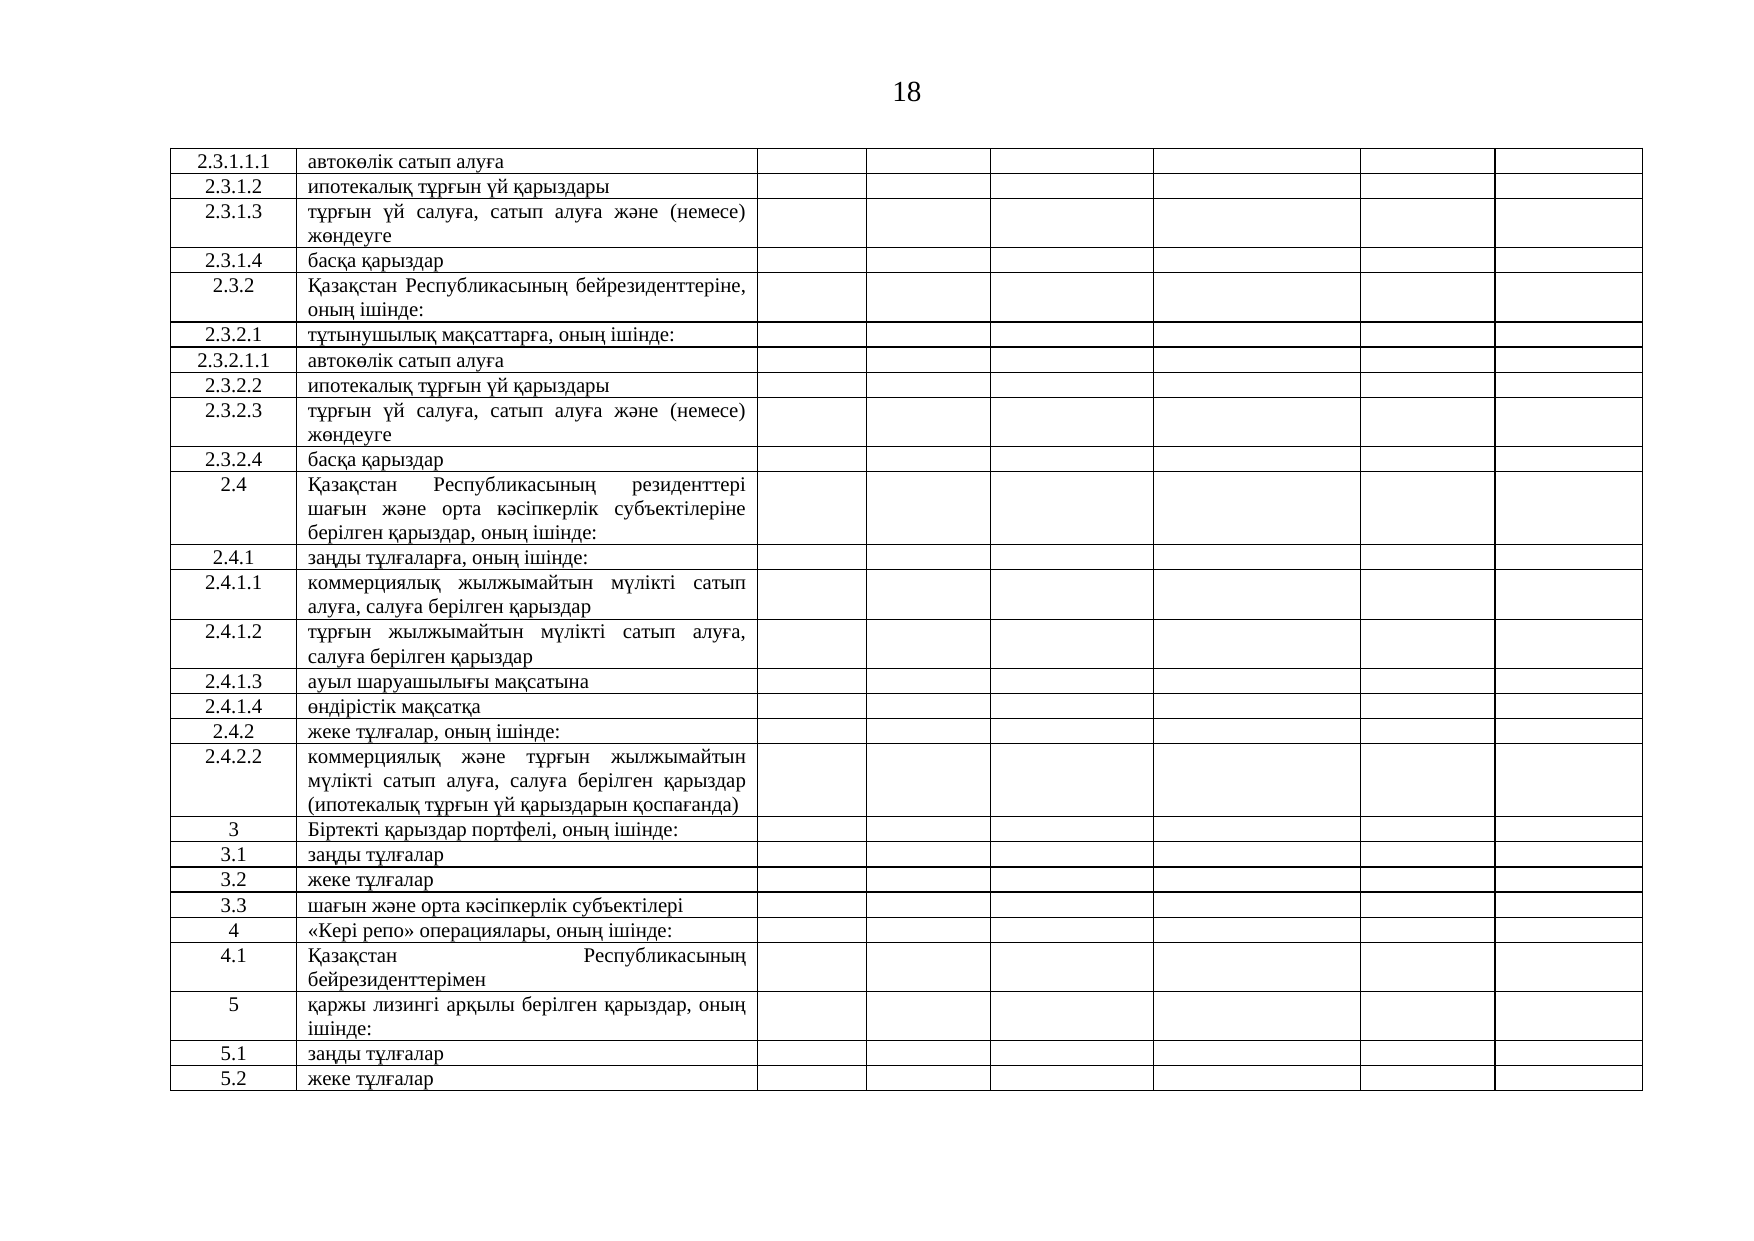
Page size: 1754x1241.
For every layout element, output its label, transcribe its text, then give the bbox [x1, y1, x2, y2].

table_cell [1361, 398, 1494, 446]
table_cell [867, 620, 990, 668]
table_cell [758, 893, 866, 917]
table_cell [1361, 694, 1494, 718]
table_cell [1154, 447, 1360, 471]
table_cell [867, 348, 990, 372]
table_cell 2.4.1.2 [171, 620, 296, 668]
table_cell [1154, 373, 1360, 397]
table_cell 2.3.2.2 [171, 373, 296, 397]
table_cell [1154, 842, 1360, 866]
table_cell [1496, 570, 1642, 618]
table_cell [1496, 992, 1642, 1040]
table_cell [867, 248, 990, 272]
table_cell [1154, 744, 1360, 816]
table_cell [1496, 447, 1642, 471]
table_cell [1496, 719, 1642, 743]
table_cell [1496, 273, 1642, 321]
table_cell жеке тұлғалар [297, 868, 757, 891]
table_cell [1361, 273, 1494, 321]
table_cell [1154, 669, 1360, 693]
table_cell [1496, 868, 1642, 891]
table_cell 3.2 [171, 868, 296, 891]
table_cell [867, 149, 990, 173]
table_cell [1496, 744, 1642, 816]
table_cell [1361, 545, 1494, 569]
table_cell [1361, 248, 1494, 272]
table_cell [1496, 373, 1642, 397]
table_cell [991, 199, 1153, 247]
table_cell [867, 744, 990, 816]
table_cell [1361, 620, 1494, 668]
table_cell тұрғын жылжымайтын мүлікті сатып алуға, салуға берілген қарыздар [297, 620, 757, 668]
table_cell [1361, 199, 1494, 247]
table_cell [758, 199, 866, 247]
table_cell [867, 1066, 990, 1090]
table_cell ауыл шаруашылығы мақсатына [297, 669, 757, 693]
table_cell [1361, 447, 1494, 471]
table_cell коммерциялық және тұрғын жылжымайтын мүлікті сатып алуға, салуға берілген қарыздар (ипотекалық тұрғын үй қарыздарын қоспағанда) [297, 744, 757, 816]
table_cell [1361, 744, 1494, 816]
table_cell [758, 943, 866, 991]
table_cell [867, 992, 990, 1040]
table_cell [867, 323, 990, 346]
table_cell [867, 842, 990, 866]
table_cell [758, 868, 866, 891]
table_cell [1361, 669, 1494, 693]
table_cell [1361, 842, 1494, 866]
table_cell [1361, 472, 1494, 544]
table_cell [1496, 472, 1642, 544]
table_cell автокөлік сатып алуға [297, 348, 757, 372]
table_cell [991, 868, 1153, 891]
table_cell Қазақстан Республикасының бейрезиденттеріне, оның ішінде: [297, 273, 757, 321]
table_cell ипотекалық тұрғын үй қарыздары [297, 373, 757, 397]
table_cell 2.3.1.2 [171, 174, 296, 198]
table_cell [758, 570, 866, 618]
table_cell [1496, 545, 1642, 569]
table_cell [991, 447, 1153, 471]
table_cell [1361, 1041, 1494, 1065]
table_cell [867, 918, 990, 942]
table_cell [867, 373, 990, 397]
table_cell [991, 398, 1153, 446]
table_cell [991, 174, 1153, 198]
table_cell [991, 1041, 1153, 1065]
table_cell [1154, 248, 1360, 272]
table_cell 4 [171, 918, 296, 942]
table_cell [991, 1066, 1153, 1090]
table_cell [991, 620, 1153, 668]
table_cell [1496, 620, 1642, 668]
table_cell [867, 669, 990, 693]
table_cell [991, 943, 1153, 991]
table_cell [1496, 694, 1642, 718]
table_cell [758, 918, 866, 942]
table_cell [1496, 1041, 1642, 1065]
table_cell [1361, 323, 1494, 346]
table_cell [1154, 570, 1360, 618]
table_cell [1496, 817, 1642, 841]
table_cell [991, 248, 1153, 272]
table_cell [867, 719, 990, 743]
table_cell 5 [171, 992, 296, 1040]
table_cell [1361, 570, 1494, 618]
table_cell [867, 199, 990, 247]
table_cell 2.3.1.4 [171, 248, 296, 272]
table_cell [1361, 868, 1494, 891]
table_cell [1361, 174, 1494, 198]
table_cell [758, 398, 866, 446]
table_cell [1361, 348, 1494, 372]
table_cell 2.3.2 [171, 273, 296, 321]
table_cell [1154, 817, 1360, 841]
table_cell [758, 273, 866, 321]
table_cell 5.2 [171, 1066, 296, 1090]
table_cell [758, 620, 866, 668]
table_cell [758, 744, 866, 816]
table_cell [991, 545, 1153, 569]
table_cell [758, 472, 866, 544]
table_cell [1154, 472, 1360, 544]
table_cell [758, 348, 866, 372]
table_cell [1154, 149, 1360, 173]
table_cell 2.3.1.1.1 [171, 149, 296, 173]
table_cell [991, 918, 1153, 942]
table_cell [867, 570, 990, 618]
table_cell [1361, 817, 1494, 841]
table_cell [1496, 174, 1642, 198]
table_cell Біртекті қарыздар портфелі, оның ішінде: [297, 817, 757, 841]
table_cell [1154, 694, 1360, 718]
table_cell 2.3.2.4 [171, 447, 296, 471]
table_cell [991, 744, 1153, 816]
table_cell [1496, 669, 1642, 693]
table_cell автокөлік сатып алуға [297, 149, 757, 173]
table_cell [1361, 992, 1494, 1040]
table_cell 3.1 [171, 842, 296, 866]
table_cell [991, 149, 1153, 173]
table_cell 3 [171, 817, 296, 841]
table_cell [867, 1041, 990, 1065]
table_cell [991, 842, 1153, 866]
table_cell Қазақстан Республикасының бейрезиденттерімен [297, 943, 757, 991]
table_cell заңды тұлғаларға, оның ішінде: [297, 545, 757, 569]
table_cell [1361, 149, 1494, 173]
table_cell [1154, 918, 1360, 942]
table_cell [991, 694, 1153, 718]
table_cell 2.3.2.1 [171, 323, 296, 346]
table_cell ипотекалық тұрғын үй қарыздары [297, 174, 757, 198]
table_cell [1154, 323, 1360, 346]
table_cell [1154, 893, 1360, 917]
table_cell [1361, 373, 1494, 397]
table_cell [991, 348, 1153, 372]
table_cell [867, 447, 990, 471]
table_cell [991, 719, 1153, 743]
table_cell [1361, 893, 1494, 917]
table_cell [1496, 199, 1642, 247]
table_cell [1361, 719, 1494, 743]
table_cell 4.1 [171, 943, 296, 991]
table_cell [1496, 918, 1642, 942]
table_cell коммерциялық жылжымайтын мүлікті сатып алуға, салуға берілген қарыздар [297, 570, 757, 618]
table_cell [1154, 398, 1360, 446]
table_cell тұрғын үй салуға, сатып алуға және (немесе) жөндеуге [297, 398, 757, 446]
table_cell 5.1 [171, 1041, 296, 1065]
table_cell [1361, 1066, 1494, 1090]
table_cell заңды тұлғалар [297, 1041, 757, 1065]
table_cell [1154, 943, 1360, 991]
table_cell қаржы лизингі арқылы берілген қарыздар, оның ішінде: [297, 992, 757, 1040]
table_cell [758, 1066, 866, 1090]
table_cell тұрғын үй салуға, сатып алуға және (немесе) жөндеуге [297, 199, 757, 247]
table_cell «Кері репо» операциялары, оның ішінде: [297, 918, 757, 942]
table_cell [758, 842, 866, 866]
table_cell [867, 893, 990, 917]
table_cell басқа қарыздар [297, 248, 757, 272]
table_cell тұтынушылық мақсаттарға, оның ішінде: [297, 323, 757, 346]
table_cell [1496, 893, 1642, 917]
table_cell [758, 545, 866, 569]
table_cell [1154, 273, 1360, 321]
table_cell [1154, 174, 1360, 198]
table_cell [867, 472, 990, 544]
table_cell 2.4 [171, 472, 296, 544]
table_cell [758, 992, 866, 1040]
table_cell [758, 323, 866, 346]
table_cell [1496, 149, 1642, 173]
table_cell [867, 398, 990, 446]
table_cell [758, 149, 866, 173]
table_cell [867, 545, 990, 569]
table_cell өндірістік мақсатқа [297, 694, 757, 718]
table_cell 2.4.1.1 [171, 570, 296, 618]
table_cell 2.3.1.3 [171, 199, 296, 247]
table_cell Қазақстан Республикасының резиденттері шағын және орта кәсіпкерлік субъектілеріне берілген қарыздар, оның ішінде: [297, 472, 757, 544]
table_cell жеке тұлғалар [297, 1066, 757, 1090]
table_cell заңды тұлғалар [297, 842, 757, 866]
table_cell 2.4.2.2 [171, 744, 296, 816]
table_cell [1361, 918, 1494, 942]
table_cell басқа қарыздар [297, 447, 757, 471]
table_cell [991, 373, 1153, 397]
table_cell [758, 248, 866, 272]
table_cell 2.4.1 [171, 545, 296, 569]
table_cell 2.3.2.3 [171, 398, 296, 446]
table_cell [991, 992, 1153, 1040]
table_cell 2.4.1.3 [171, 669, 296, 693]
table_cell [758, 373, 866, 397]
table_cell 2.3.2.1.1 [171, 348, 296, 372]
table_cell [1496, 1066, 1642, 1090]
table_cell [867, 174, 990, 198]
table_cell [991, 570, 1153, 618]
table_cell [1496, 398, 1642, 446]
table_cell шағын және орта кәсіпкерлік субъектілері [297, 893, 757, 917]
table_cell [1154, 1041, 1360, 1065]
table_cell 2.4.1.4 [171, 694, 296, 718]
table_cell [1154, 545, 1360, 569]
table_cell жеке тұлғалар, оның ішінде: [297, 719, 757, 743]
table_cell [867, 273, 990, 321]
table_cell [1496, 323, 1642, 346]
table_cell [991, 893, 1153, 917]
table_cell [867, 817, 990, 841]
table_cell [1154, 1066, 1360, 1090]
table_cell [1496, 943, 1642, 991]
table_cell [758, 1041, 866, 1065]
table_cell [991, 817, 1153, 841]
table_cell [758, 694, 866, 718]
table_cell 2.4.2 [171, 719, 296, 743]
table_cell [991, 323, 1153, 346]
table_cell [867, 694, 990, 718]
table_cell [991, 472, 1153, 544]
table_cell [1496, 842, 1642, 866]
table_cell [1496, 348, 1642, 372]
table_cell [1154, 348, 1360, 372]
table_cell [1496, 248, 1642, 272]
table_cell [758, 719, 866, 743]
table_cell [1154, 719, 1360, 743]
table_cell [758, 447, 866, 471]
table_cell [867, 868, 990, 891]
table_cell [758, 669, 866, 693]
table_cell [758, 817, 866, 841]
table_cell 3.3 [171, 893, 296, 917]
table_cell [991, 669, 1153, 693]
table_cell [758, 174, 866, 198]
table_cell [1154, 868, 1360, 891]
table_cell [1154, 992, 1360, 1040]
table_cell [991, 273, 1153, 321]
table_cell [867, 943, 990, 991]
table_cell [1154, 199, 1360, 247]
table_cell [1154, 620, 1360, 668]
table_cell [1361, 943, 1494, 991]
